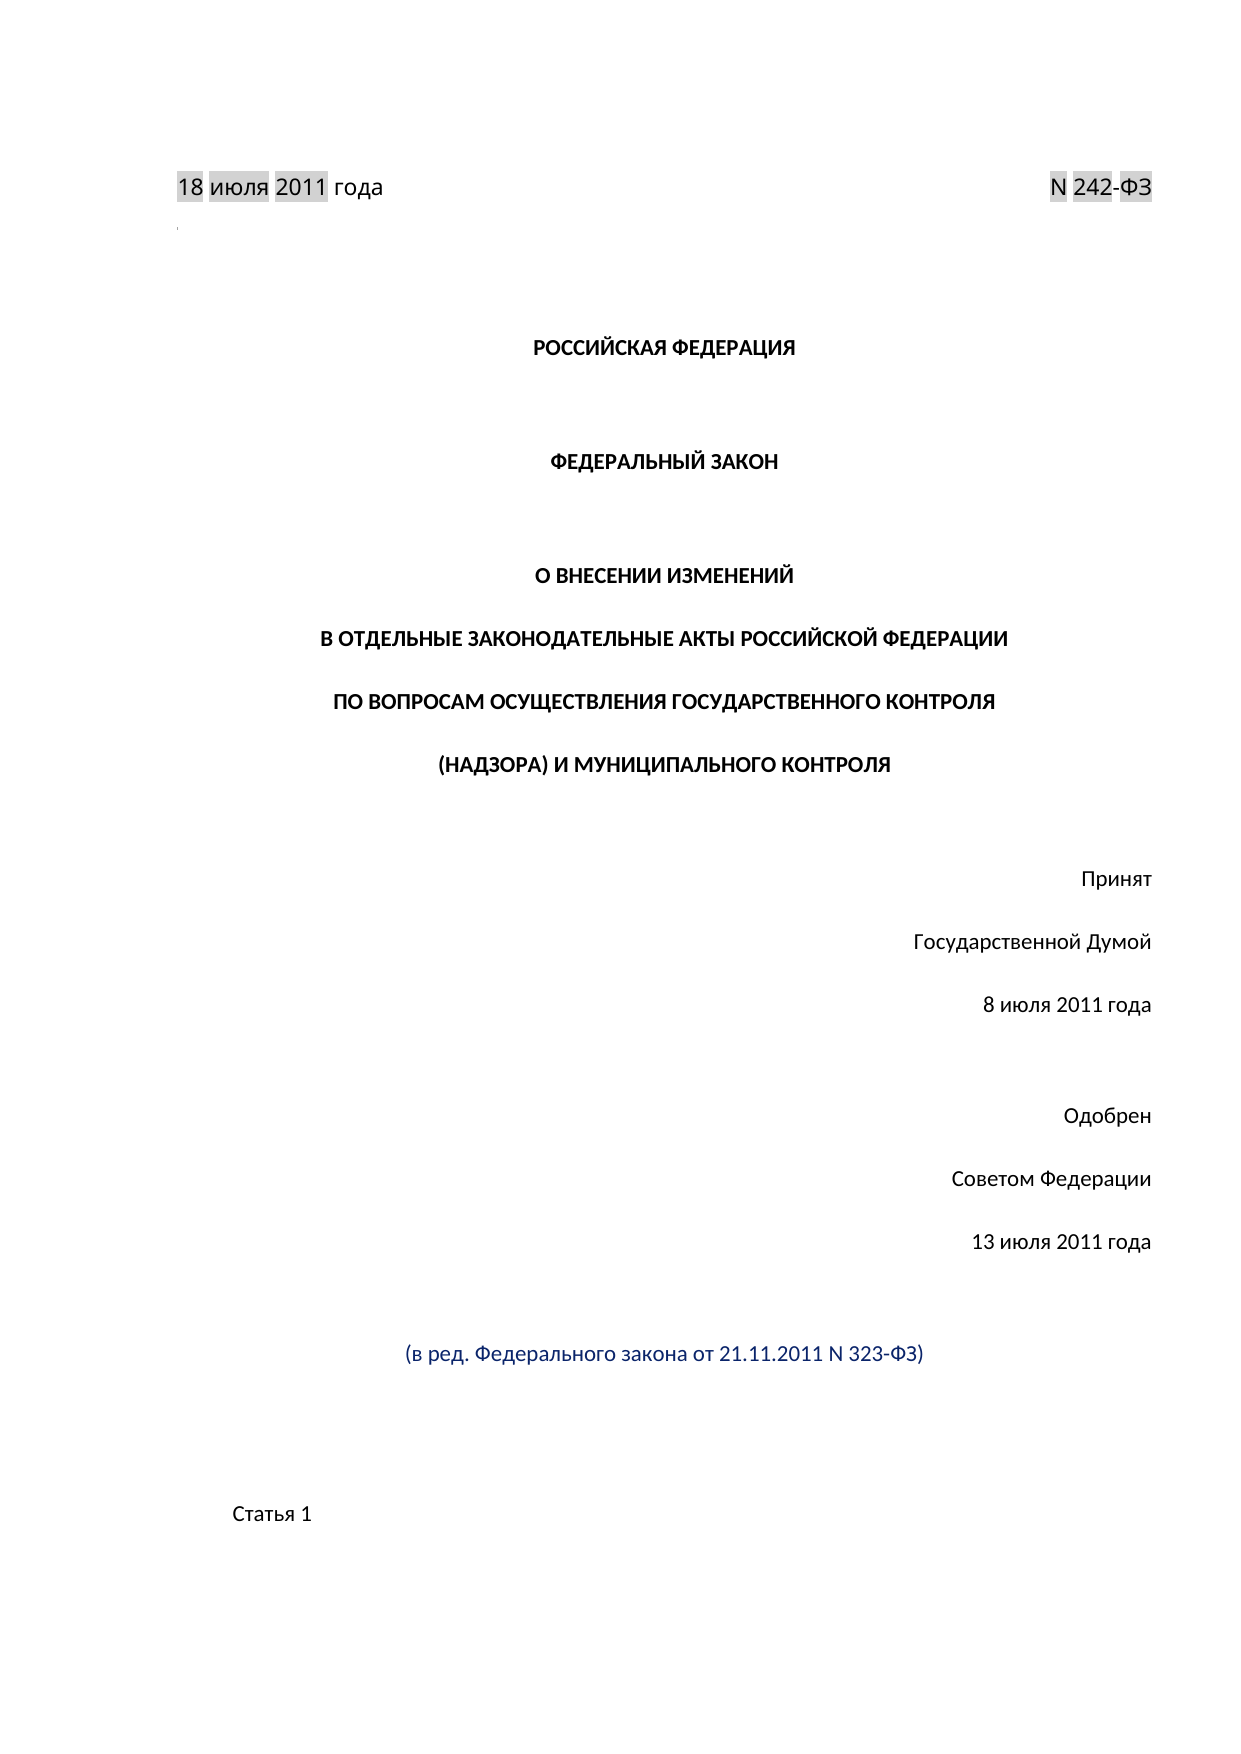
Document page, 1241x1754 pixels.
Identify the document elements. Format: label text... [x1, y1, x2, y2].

text 8 июля 2011 года [177, 990, 1152, 1018]
text 13 июля 2011 года [177, 1227, 1152, 1255]
text (в ред. Федерального закона от 21.11.2011 N 323-ФЗ) [177, 1339, 1152, 1367]
text Принят [177, 864, 1152, 892]
text Статья 1 [177, 1499, 1152, 1527]
text О ВНЕСЕНИИ ИЗМЕНЕНИЙ [177, 561, 1152, 589]
text Советом Федерации [177, 1164, 1152, 1192]
text ФЕДЕРАЛЬНЫЙ ЗАКОН [177, 447, 1152, 475]
table_header 18 июля 2011 года [177, 171, 664, 227]
text Одобрен [177, 1101, 1152, 1129]
text (НАДЗОРА) И МУНИЦИПАЛЬНОГО КОНТРОЛЯ [177, 750, 1152, 778]
text В ОТДЕЛЬНЫЕ ЗАКОНОДАТЕЛЬНЫЕ АКТЫ РОССИЙСКОЙ ФЕДЕРАЦИИ [177, 624, 1152, 652]
table_header N 242-ФЗ [664, 171, 1152, 227]
text Государственной Думой [177, 927, 1152, 955]
text РОССИЙСКАЯ ФЕДЕРАЦИЯ [177, 333, 1152, 361]
text ПО ВОПРОСАМ ОСУЩЕСТВЛЕНИЯ ГОСУДАРСТВЕННОГО КОНТРОЛЯ [177, 687, 1152, 715]
